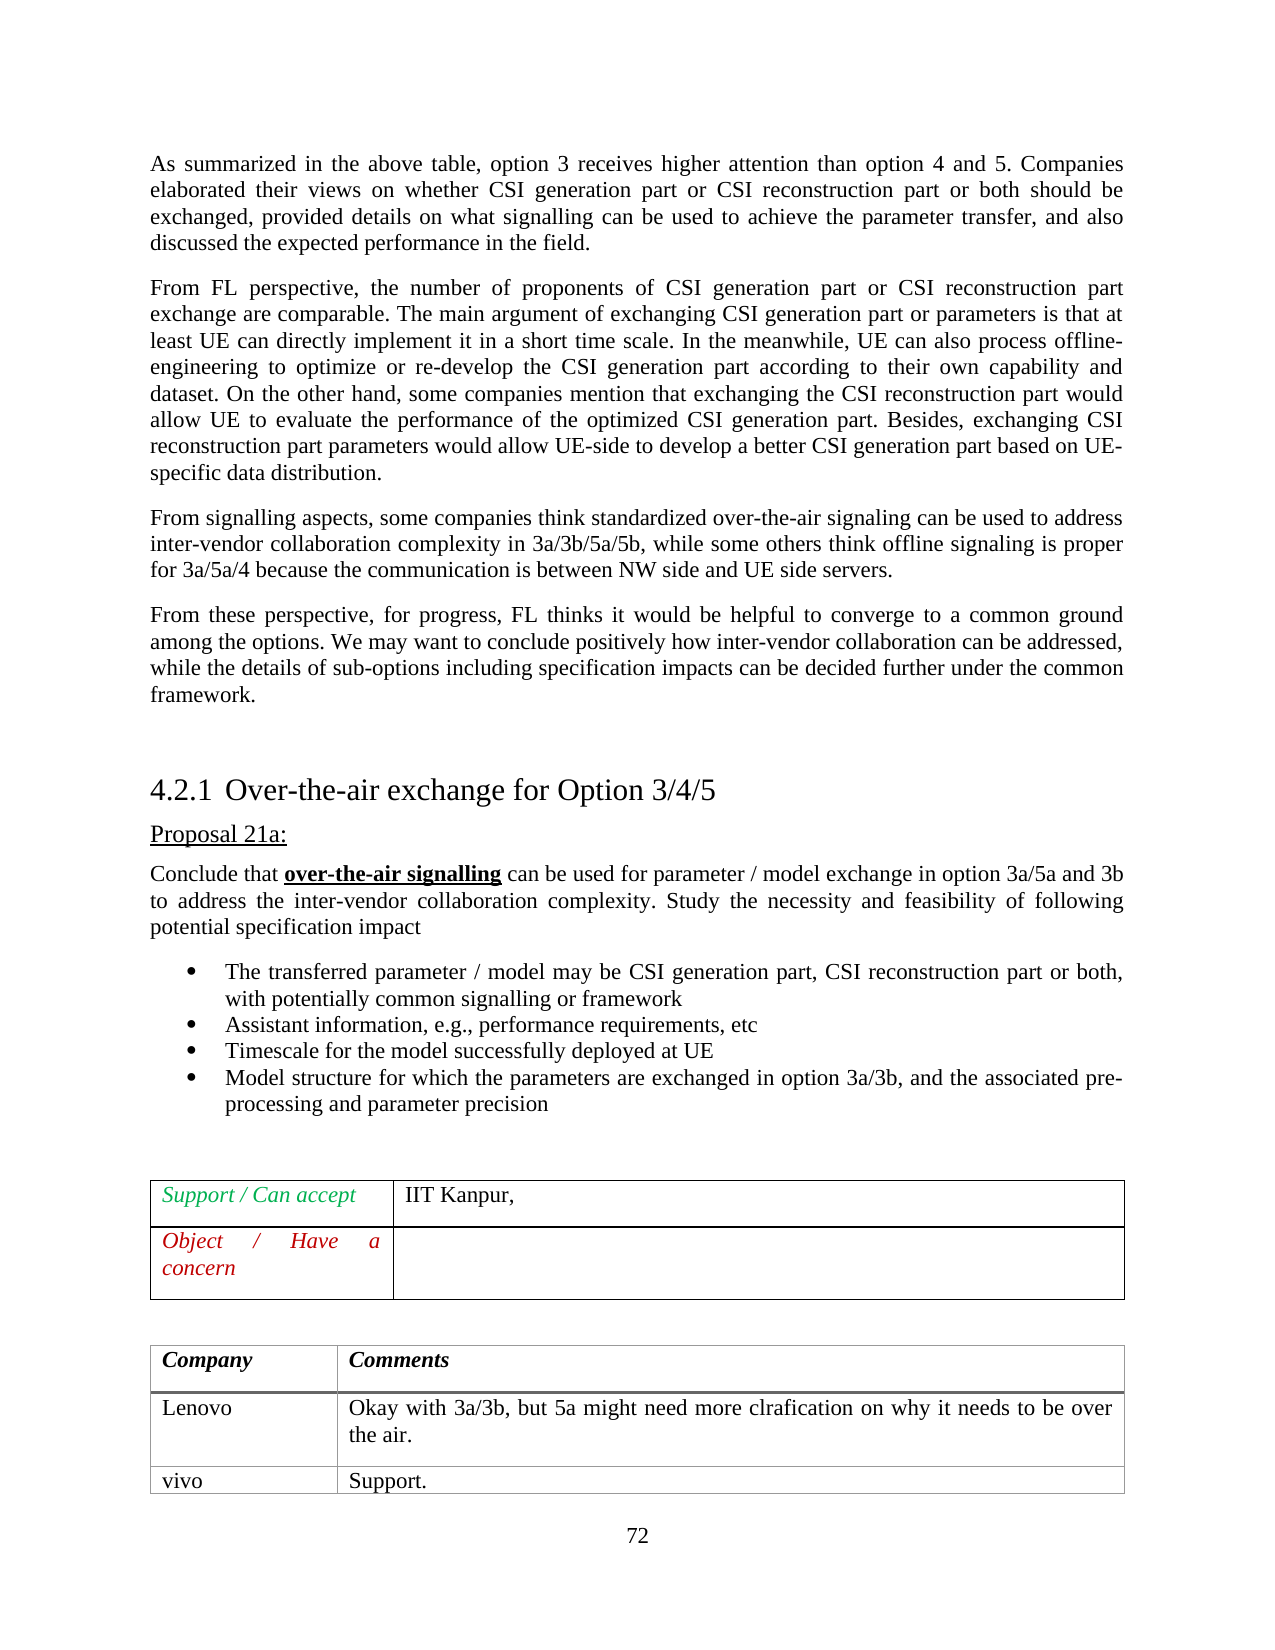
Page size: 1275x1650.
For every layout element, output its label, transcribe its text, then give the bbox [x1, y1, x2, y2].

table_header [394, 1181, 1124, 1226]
list Model structure for which the parameters are exchanged in option 3a/3b, and the associated pre-processing and parameter precision [187, 1064, 1125, 1116]
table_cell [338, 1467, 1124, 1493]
text From signalling aspects, some companies think standardized over-the-air signaling can be used to address inter-vendor collaboration complexity in 3a/3b/5a/5b, while some others think offline signaling is proper for 3a/5a/4 because the communication is between NW side and UE side servers. [150, 504, 1125, 583]
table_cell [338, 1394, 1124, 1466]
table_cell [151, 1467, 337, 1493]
list Timescale for the model successfully deployed at UE [187, 1037, 1125, 1064]
text Conclude that over-the-air signalling can be used for parameter / model exchange in option 3a/5a and 3b to address the inter-vendor collaboration complexity. Study the necessity and feasibility of following potential specification impact [150, 861, 1125, 939]
subtitle Over-the-air exchange for Option 3/4/5 [150, 771, 1125, 807]
list The transferred parameter / model may be CSI generation part, CSI reconstruction part or both, with potentially common signalling or framework [187, 958, 1125, 1011]
text From these perspective, for progress, FL thinks it would be helpful to converge to a common ground among the options. We may want to conclude positively how inter-vendor collaboration can be addressed, while the details of sub-options including specification impacts can be decided further under the common framework. [150, 602, 1125, 707]
text As summarized in the above table, option 3 receives higher attention than option 4 and 5. Companies elaborated their views on whether CSI generation part or CSI reconstruction part or both should be exchanged, provided details on what signalling can be used to achieve the parameter transfer, and also discussed the expected performance in the field. [150, 150, 1125, 255]
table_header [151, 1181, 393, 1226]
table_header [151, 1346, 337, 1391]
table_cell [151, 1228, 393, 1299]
text From FL perspective, the number of proponents of CSI generation part or CSI reconstruction part exchange are comparable. The main argument of exchanging CSI generation part or parameters is that at least UE can directly implement it in a short time scale. In the meanwhile, UE can also process offline-engineering to optimize or re-develop the CSI generation part according to their own capability and dataset. On the other hand, some companies mention that exchanging the CSI reconstruction part would allow UE to evaluate the performance of the optimized CSI generation part. Besides, exchanging CSI reconstruction part parameters would allow UE-side to develop a better CSI generation part based on UE-specific data distribution. [150, 274, 1125, 485]
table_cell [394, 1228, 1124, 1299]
text Proposal 21a: [150, 819, 1125, 848]
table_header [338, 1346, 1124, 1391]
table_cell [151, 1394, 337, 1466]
list Assistant information, e.g., performance requirements, etc [187, 1011, 1125, 1037]
